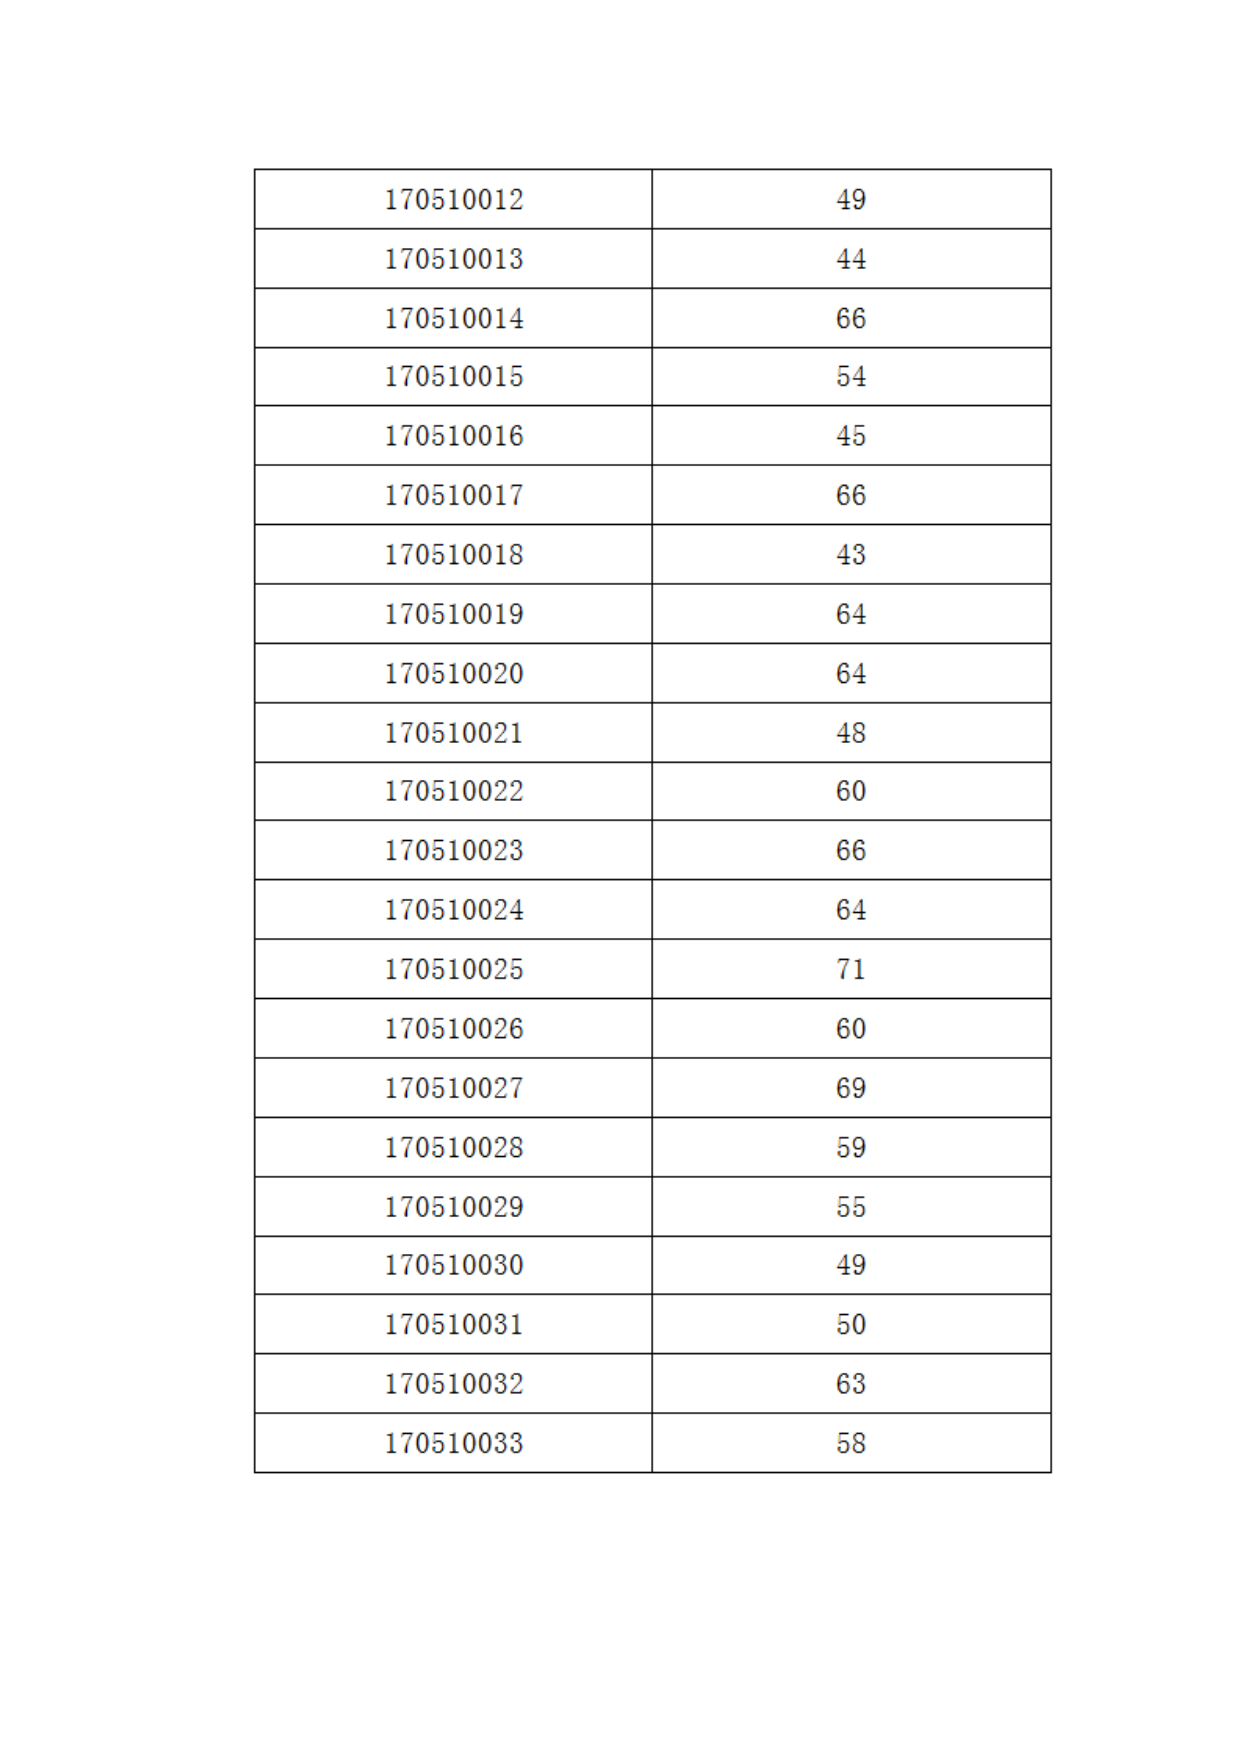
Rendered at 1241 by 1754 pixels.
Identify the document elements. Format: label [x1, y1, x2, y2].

picture [237, 162, 1071, 1483]
